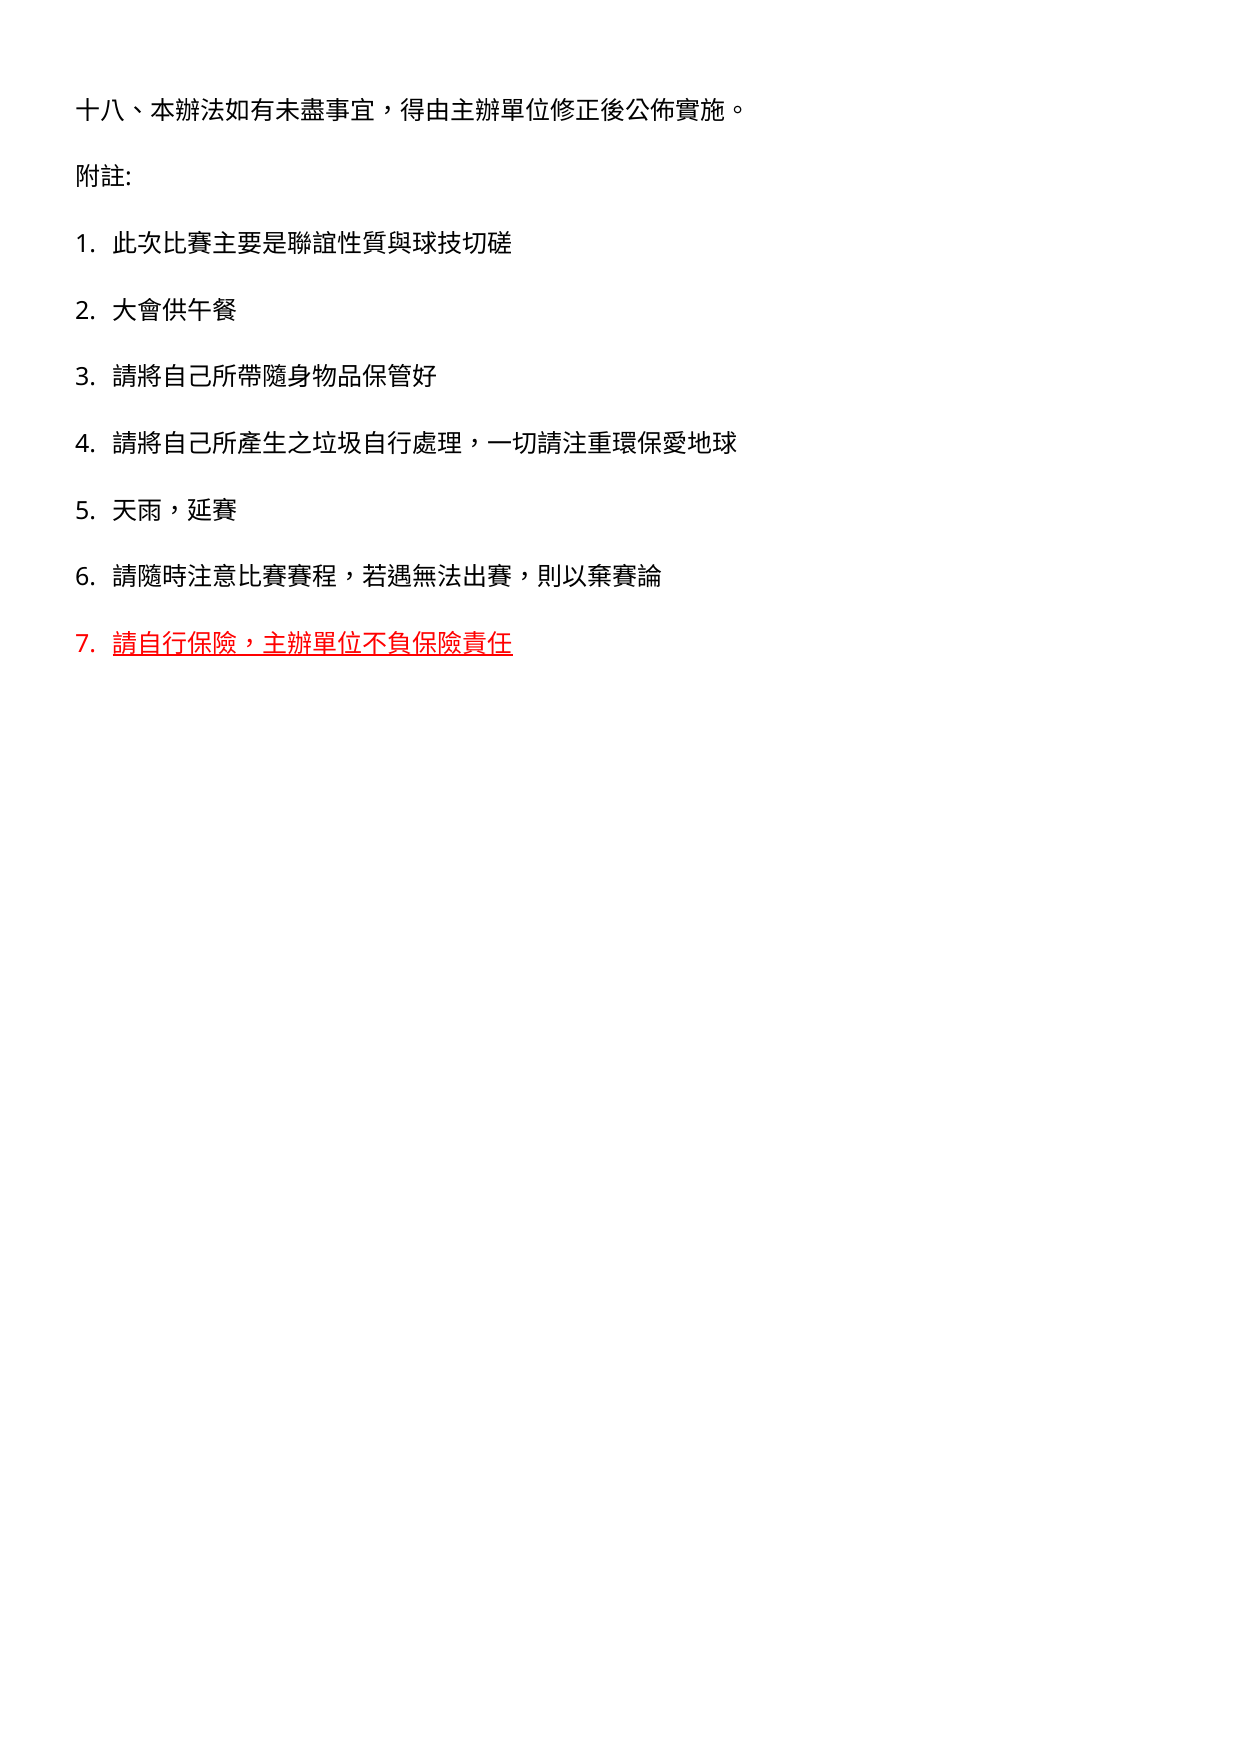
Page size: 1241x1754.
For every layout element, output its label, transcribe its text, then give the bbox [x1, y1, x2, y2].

list 請將自己所產生之垃圾自行處理，一切請注重環保愛地球 [75, 423, 1165, 460]
list 請自行保險，主辦單位不負保險責任 [75, 623, 1165, 660]
list 天雨，延賽 [75, 489, 1165, 527]
text 附註: [75, 156, 1165, 194]
text 十八、本辦法如有未盡事宜，得由主辦單位修正後公佈實施。 [75, 89, 1165, 127]
list 請隨時注意比賽賽程，若遇無法出賽，則以棄賽論 [75, 556, 1165, 594]
list 請將自己所帶隨身物品保管好 [75, 356, 1165, 394]
list 大會供午餐 [75, 289, 1165, 327]
list 此次比賽主要是聯誼性質與球技切磋 [75, 223, 1165, 260]
